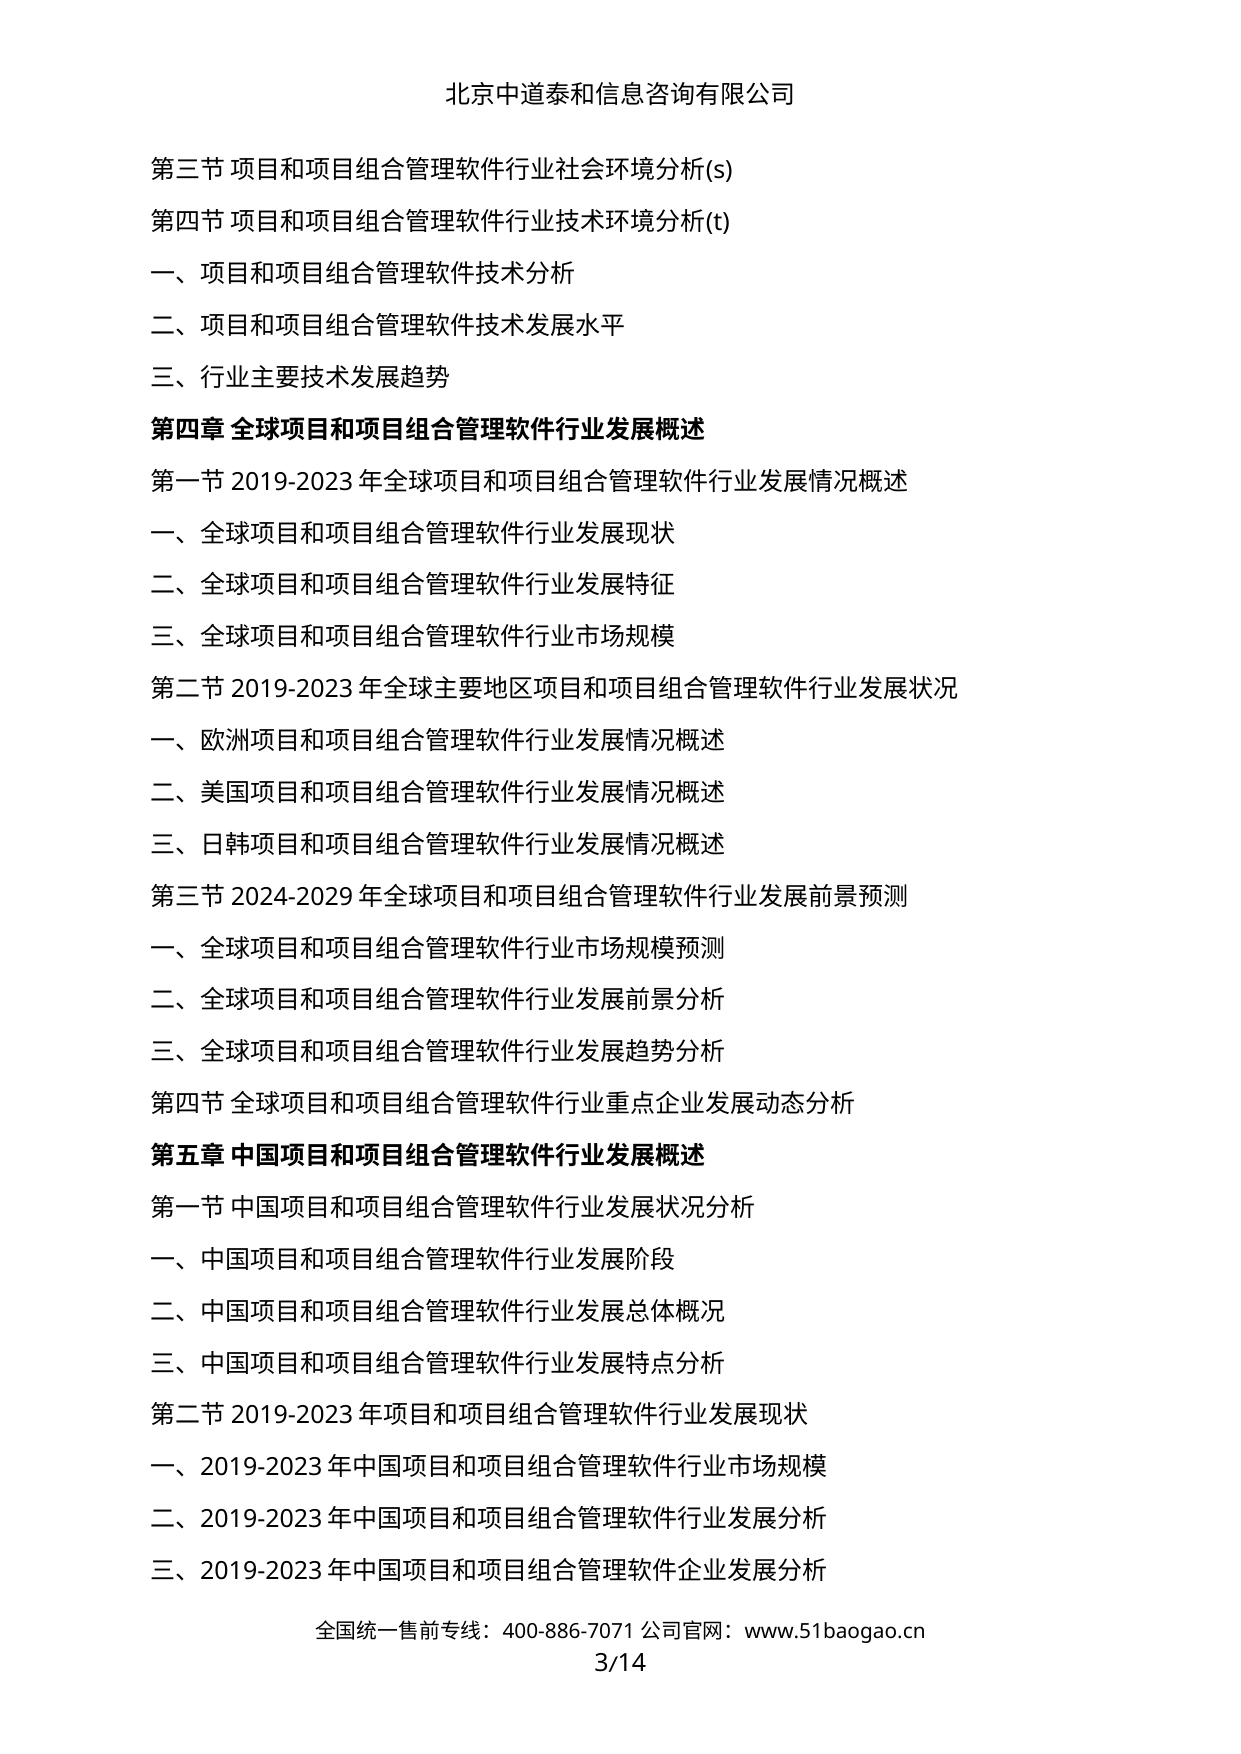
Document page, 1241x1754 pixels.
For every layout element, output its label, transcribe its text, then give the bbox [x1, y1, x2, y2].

text 一、欧洲项目和项目组合管理软件行业发展情况概述 [150, 721, 1090, 757]
text 三、行业主要技术发展趋势 [150, 357, 1090, 394]
text 一、2019-2023年中国项目和项目组合管理软件行业市场规模 [150, 1447, 1090, 1483]
text 三、全球项目和项目组合管理软件行业发展趋势分析 [150, 1032, 1090, 1068]
text 二、美国项目和项目组合管理软件行业发展情况概述 [150, 772, 1090, 809]
text 一、项目和项目组合管理软件技术分析 [150, 254, 1090, 290]
text 一、全球项目和项目组合管理软件行业市场规模预测 [150, 928, 1090, 964]
text 第二节 2019-2023年全球主要地区项目和项目组合管理软件行业发展状况 [150, 669, 1090, 705]
text 三、全球项目和项目组合管理软件行业市场规模 [150, 617, 1090, 653]
text 第四章 全球项目和项目组合管理软件行业发展概述 [150, 409, 1090, 446]
text 第一节 中国项目和项目组合管理软件行业发展状况分析 [150, 1187, 1090, 1224]
text 三、2019-2023年中国项目和项目组合管理软件企业发展分析 [150, 1551, 1090, 1587]
text 第三节 2024-2029年全球项目和项目组合管理软件行业发展前景预测 [150, 876, 1090, 912]
text 第四节 全球项目和项目组合管理软件行业重点企业发展动态分析 [150, 1084, 1090, 1120]
text 一、中国项目和项目组合管理软件行业发展阶段 [150, 1239, 1090, 1276]
text 二、2019-2023年中国项目和项目组合管理软件行业发展分析 [150, 1499, 1090, 1535]
text 第一节 2019-2023年全球项目和项目组合管理软件行业发展情况概述 [150, 461, 1090, 497]
text 一、全球项目和项目组合管理软件行业发展现状 [150, 513, 1090, 549]
text 二、全球项目和项目组合管理软件行业发展前景分析 [150, 980, 1090, 1016]
text 二、中国项目和项目组合管理软件行业发展总体概况 [150, 1291, 1090, 1327]
text 三、中国项目和项目组合管理软件行业发展特点分析 [150, 1343, 1090, 1379]
text 第五章 中国项目和项目组合管理软件行业发展概述 [150, 1136, 1090, 1172]
text 三、日韩项目和项目组合管理软件行业发展情况概述 [150, 824, 1090, 861]
text 第三节 项目和项目组合管理软件行业社会环境分析(s) [150, 150, 1090, 186]
text 第二节 2019-2023年项目和项目组合管理软件行业发展现状 [150, 1395, 1090, 1431]
text 第四节 项目和项目组合管理软件行业技术环境分析(t) [150, 202, 1090, 238]
text 二、全球项目和项目组合管理软件行业发展特征 [150, 565, 1090, 601]
text 二、项目和项目组合管理软件技术发展水平 [150, 306, 1090, 342]
